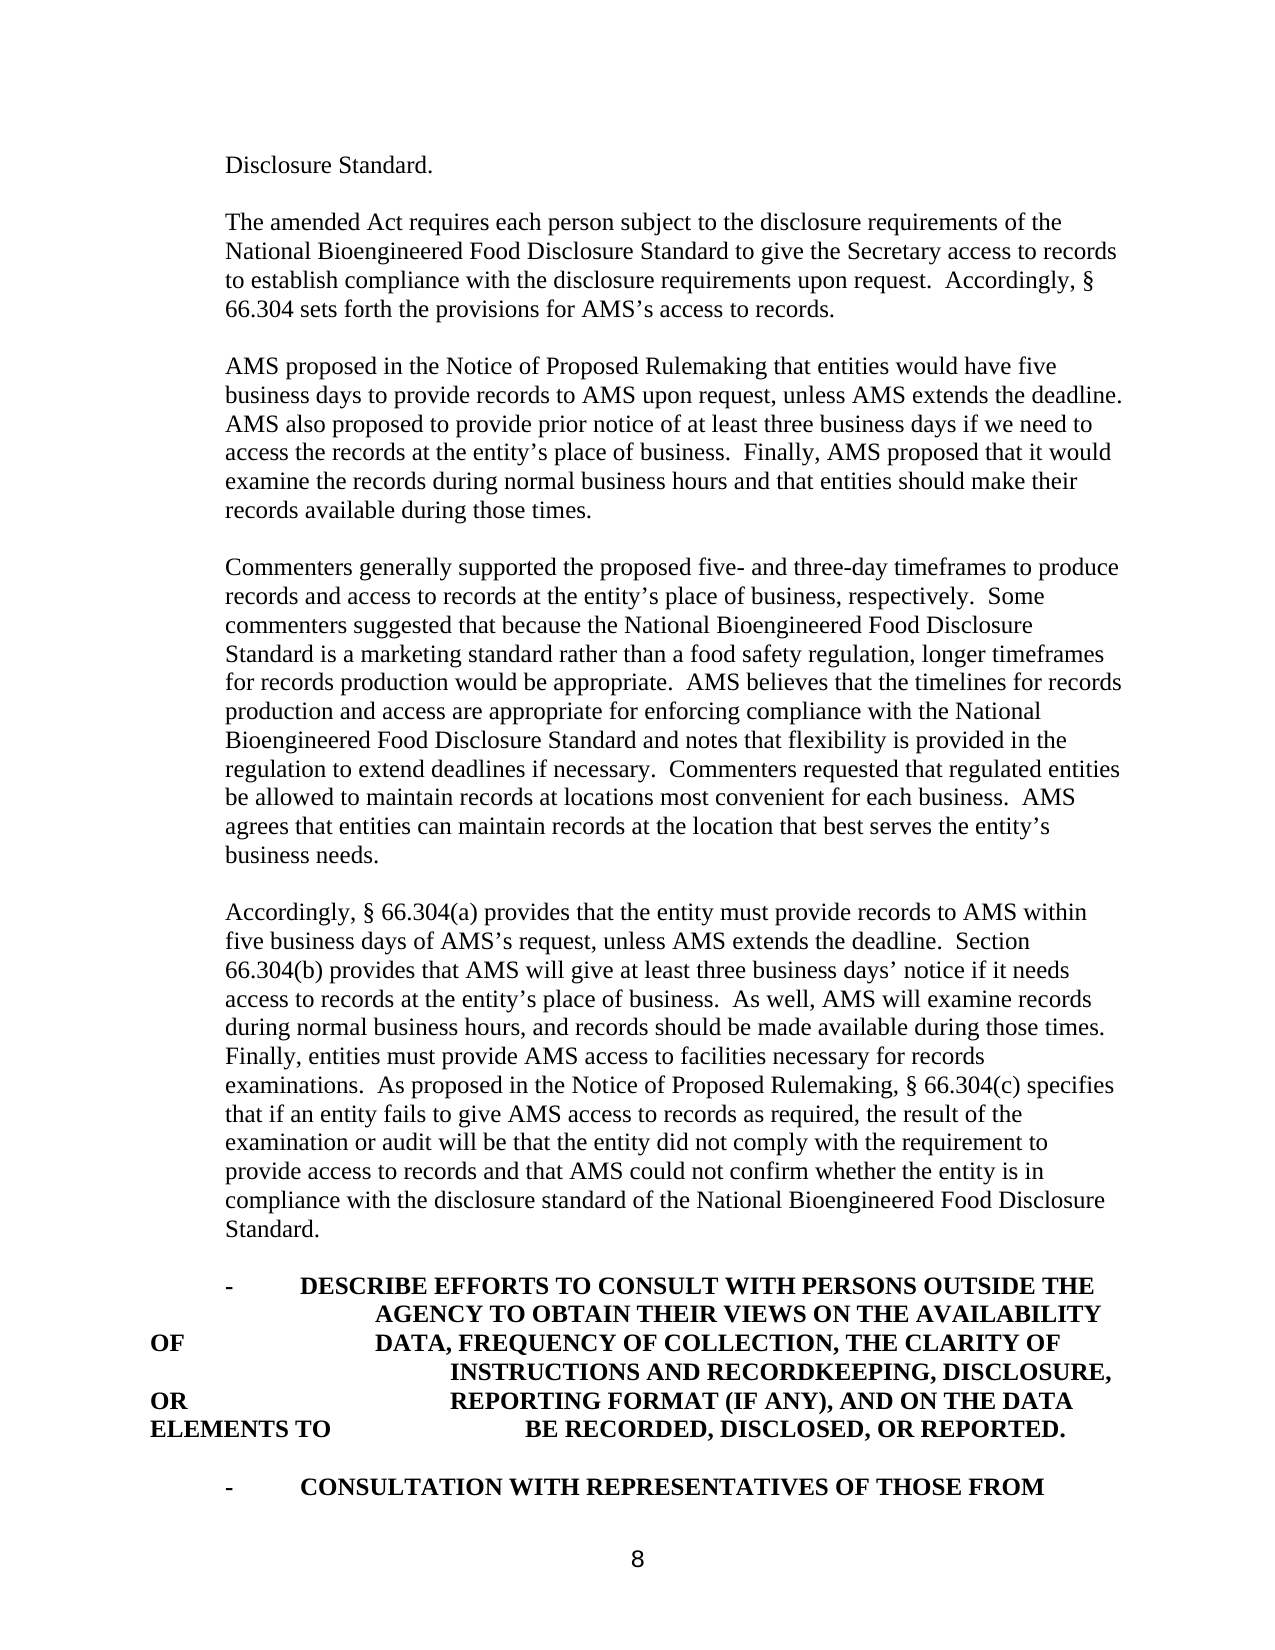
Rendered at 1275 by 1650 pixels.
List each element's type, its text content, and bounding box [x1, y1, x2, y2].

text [150, 1472, 1125, 1501]
text Commenters generally supported the proposed five- and three-day timeframes to produce records and access to records at the entity’s place of business, respectively. Some commenters suggested that because the National Bioengineered Food Disclosure Standard is a marketing standard rather than a food safety regulation, longer timeframes for records production would be appropriate. AMS believes that the timelines for records production and access are appropriate for enforcing compliance with the National Bioengineered Food Disclosure Standard and notes that flexibility is provided in the regulation to extend deadlines if necessary. Commenters requested that regulated entities be allowed to maintain records at locations most convenient for each business. AMS agrees that entities can maintain records at the location that best serves the entity’s business needs. [225, 552, 1125, 869]
text AMS proposed in the Notice of Proposed Rulemaking that entities would have five business days to provide records to AMS upon request, unless AMS extends the deadline. AMS also proposed to provide prior notice of at least three business days if we need to access the records at the entity’s place of business. Finally, AMS proposed that it would examine the records during normal business hours and that entities should make their records available during those times. [225, 351, 1125, 524]
text The amended Act requires each person subject to the disclosure requirements of the National Bioengineered Food Disclosure Standard to give the Secretary access to records to establish compliance with the disclosure requirements upon request. Accordingly, § 66.304 sets forth the provisions for AMS’s access to records. [225, 207, 1125, 322]
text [225, 150, 1125, 179]
text - DESCRIBE EFFORTS TO CONSULT WITH PERSONS OUTSIDE THE AGENCY TO OBTAIN THEIR VIEWS ON THE AVAILABILITY OF DATA, FREQUENCY OF COLLECTION, THE CLARITY OF INSTRUCTIONS AND RECORDKEEPING, DISCLOSURE, OR REPORTING FORMAT (IF ANY), AND ON THE DATA ELEMENTS TO BE RECORDED, DISCLOSED, OR REPORTED. [150, 1271, 1125, 1443]
text Accordingly, § 66.304(a) provides that the entity must provide records to AMS within five business days of AMS’s request, unless AMS extends the deadline. Section 66.304(b) provides that AMS will give at least three business days’ notice if it needs access to records at the entity’s place of business. As well, AMS will examine records during normal business hours, and records should be made available during those times. Finally, entities must provide AMS access to facilities necessary for records examinations. As proposed in the Notice of Proposed Rulemaking, § 66.304(c) specifies that if an entity fails to give AMS access to records as required, the result of the examination or audit will be that the entity did not comply with the requirement to provide access to records and that AMS could not confirm whether the entity is in compliance with the disclosure standard of the National Bioengineered Food Disclosure Standard. [225, 897, 1125, 1242]
